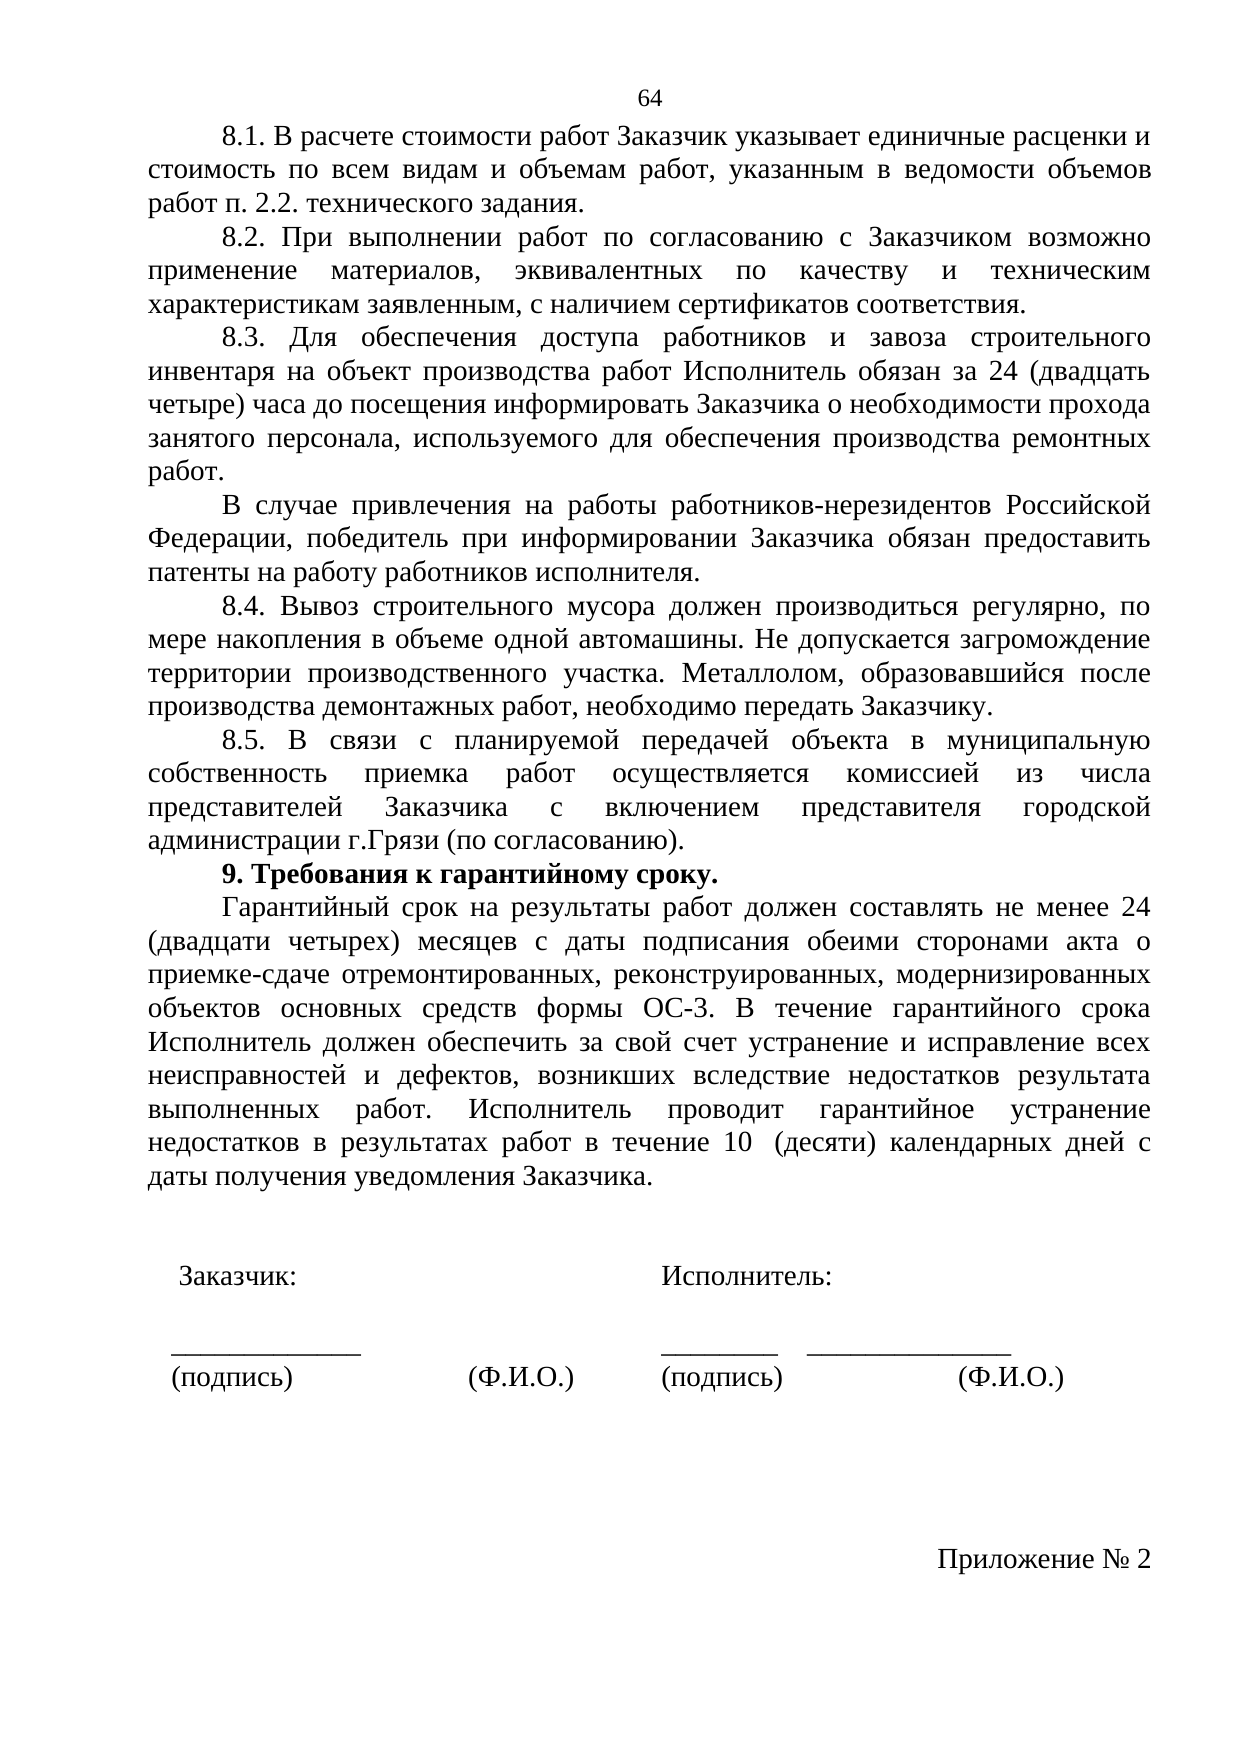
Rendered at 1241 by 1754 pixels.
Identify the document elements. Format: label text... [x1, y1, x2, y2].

table_header Исполнитель: ________ ______________ (подпись) (Ф.И.О.) [650, 1259, 1081, 1474]
text 9. Требования к гарантийному сроку. [148, 856, 1152, 889]
text 8.2. При выполнении работ по согласованию с Заказчиком возможно применение материалов, эквивалентных по качеству и техническим характеристикам заявленным, с наличием сертификатов соответствия. [148, 219, 1152, 319]
text 8.3. Для обеспечения доступа работников и завоза строительного инвентаря на объект производства работ Исполнитель обязан за 24 (двадцать четыре) часа до посещения информировать Заказчика о необходимости прохода занятого персонала, используемого для обеспечения производства ремонтных работ. [148, 319, 1152, 487]
text Приложение № 2 [148, 1542, 1152, 1575]
text Гарантийный срок на результаты работ должен составлять не менее 24 (двадцати четырех) месяцев с даты подписания обеими сторонами акта о приемке-сдаче отремонтированных, реконструированных, модернизированных объектов основных средств формы ОС-3. В течение гарантийного срока Исполнитель должен обеспечить за свой счет устранение и исправление всех неисправностей и дефектов, возникших вследствие недостатков результата выполненных работ. Исполнитель проводит гарантийное устранение недостатков в результатах работ в течение 10 (десяти) календарных дней с даты получения уведомления Заказчика. [148, 889, 1152, 1191]
text 8.1. В расчете стоимости работ Заказчик указывает единичные расценки и стоимость по всем видам и объемам работ, указанным в ведомости объемов работ п. 2.2. технического задания. [148, 118, 1152, 219]
text 8.4. Вывоз строительного мусора должен производиться регулярно, по мере накопления в объеме одной автомашины. Не допускается загромождение территории производственного участка. Металлолом, образовавшийся после производства демонтажных работ, необходимо передать Заказчику. [148, 588, 1152, 722]
text 8.5. В связи с планируемой передачей объекта в муниципальную собственность приемка работ осуществляется комиссией из числа представителей Заказчика с включением представителя городской администрации г.Грязи (по согласованию). [148, 722, 1152, 856]
table_header Заказчик: _____________ (подпись) (Ф.И.О.) [160, 1259, 650, 1474]
text В случае привлечения на работы работников-нерезидентов Российской Федерации, победитель при информировании Заказчика обязан предоставить патенты на работу работников исполнителя. [148, 487, 1152, 588]
